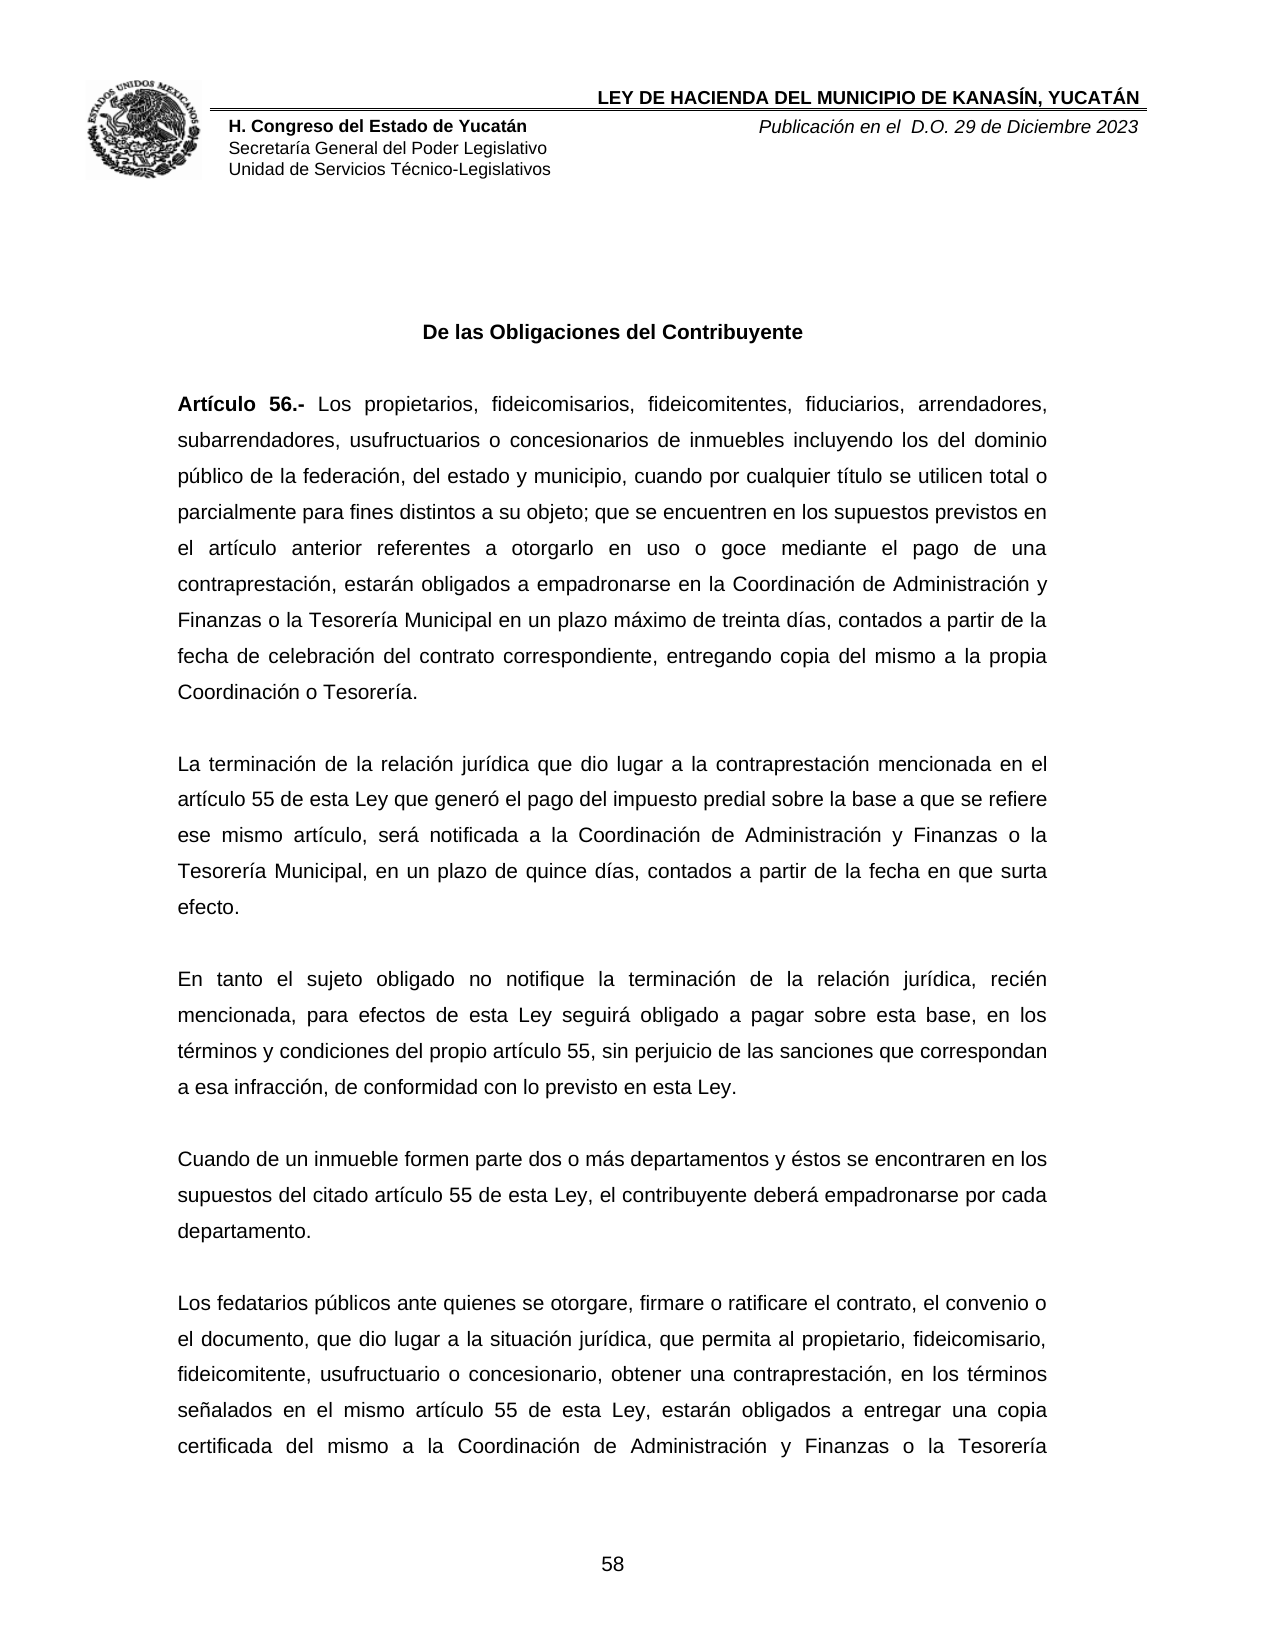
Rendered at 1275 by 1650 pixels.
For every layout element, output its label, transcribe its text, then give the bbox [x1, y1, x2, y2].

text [177, 1290, 1048, 1458]
text En tanto el sujeto obligado no notifique la terminación de la relación jurídica, recién mencionada, para efectos de esta Ley seguirá obligado a pagar sobre esta base, en los términos y condiciones del propio artículo 55, sin perjuicio de las sanciones que correspondan a esa infracción, de conformidad con lo previsto en esta Ley. [177, 967, 1048, 1099]
text La terminación de la relación jurídica que dio lugar a la contraprestación mencionada en el artículo 55 de esta Ley que generó el pago del impuesto predial sobre la base a que se refiere ese mismo artículo, será notificada a la Coordinación de Administración y Finanzas o la Tesorería Municipal, en un plazo de quince días, contados a partir de la fecha en que surta efecto. [177, 751, 1048, 919]
text Artículo 56.- Los propietarios, fideicomisarios, fideicomitentes, fiduciarios, arrendadores, subarrendadores, usufructuarios o concesionarios de inmuebles incluyendo los del dominio público de la federación, del estado y municipio, cuando por cualquier título se utilicen total o parcialmente para fines distintos a su objeto; que se encuentren en los supuestos previstos en el artículo anterior referentes a otorgarlo en uso o goce mediante el pago de una contraprestación, estarán obligados a empadronarse en la Coordinación de Administración y Finanzas o la Tesorería Municipal en un plazo máximo de treinta días, contados a partir de la fecha de celebración del contrato correspondiente, entregando copia del mismo a la propia Coordinación o Tesorería. [177, 392, 1048, 703]
text De las Obligaciones del Contribuyente [177, 320, 1048, 344]
text Cuando de un inmueble formen parte dos o más departamentos y éstos se encontraren en los supuestos del citado artículo 55 de esta Ley, el contribuyente deberá empadronarse por cada departamento. [177, 1147, 1048, 1242]
